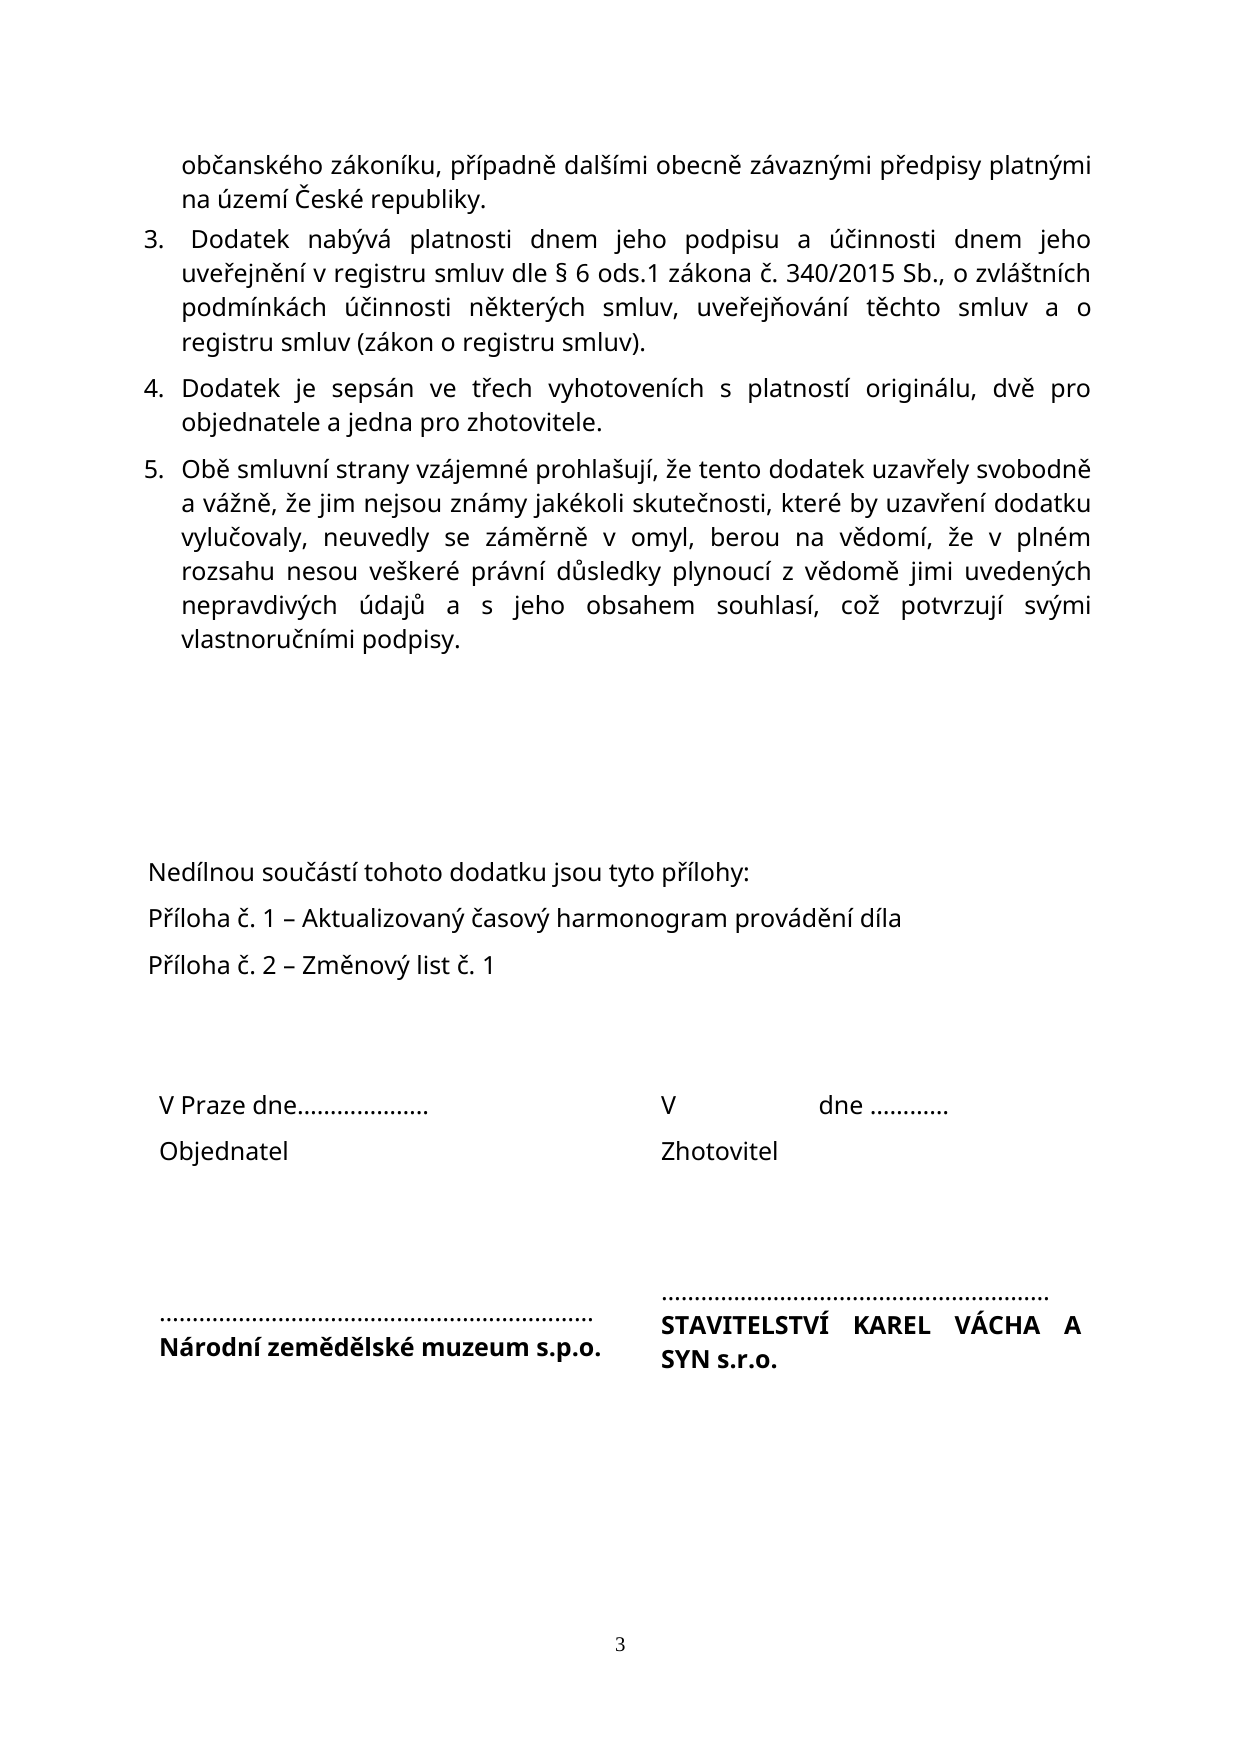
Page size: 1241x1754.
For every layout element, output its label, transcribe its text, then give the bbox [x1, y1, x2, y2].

table_cell Zhotovitel ………………………………..………………… STAVITELSTVÍ KAREL VÁCHA A SYN s.r.o. [650, 1134, 1093, 1445]
text Příloha č. 2 – Změnový list č. 1 [148, 948, 1093, 982]
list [143, 148, 1093, 216]
table_cell Objednatel ………………………………………………………… Národní zemědělské muzeum s.p.o. [148, 1134, 649, 1445]
table_header V dne ………… [650, 1087, 1093, 1134]
list Obě smluvní strany vzájemné prohlašují, že tento dodatek uzavřely svobodně a vážně, že jim nejsou známy jakékoli skutečnosti, které by uzavření dodatku vylučovaly, neuvedly se záměrně v omyl, berou na vědomí, že v plném rozsahu nesou veškeré právní důsledky plynoucí z vědomě jimi uvedených nepravdivých údajů a s jeho obsahem souhlasí, což potvrzují svými vlastnoručními podpisy. [143, 451, 1093, 656]
text Nedílnou součástí tohoto dodatku jsou tyto přílohy: [148, 854, 1093, 888]
table_header V Praze dne……………….. [148, 1087, 649, 1134]
text Příloha č. 1 – Aktualizovaný časový harmonogram provádění díla [148, 901, 1093, 935]
list Dodatek je sepsán ve třech vyhotoveních s platností originálu, dvě pro objednatele a jedna pro zhotovitele. [143, 371, 1093, 439]
list Dodatek nabývá platnosti dnem jeho podpisu a účinnosti dnem jeho uveřejnění v registru smluv dle § 6 ods.1 zákona č. 340/2015 Sb., o zvláštních podmínkách účinnosti některých smluv, uveřejňování těchto smluv a o registru smluv (zákon o registru smluv). [143, 222, 1093, 358]
